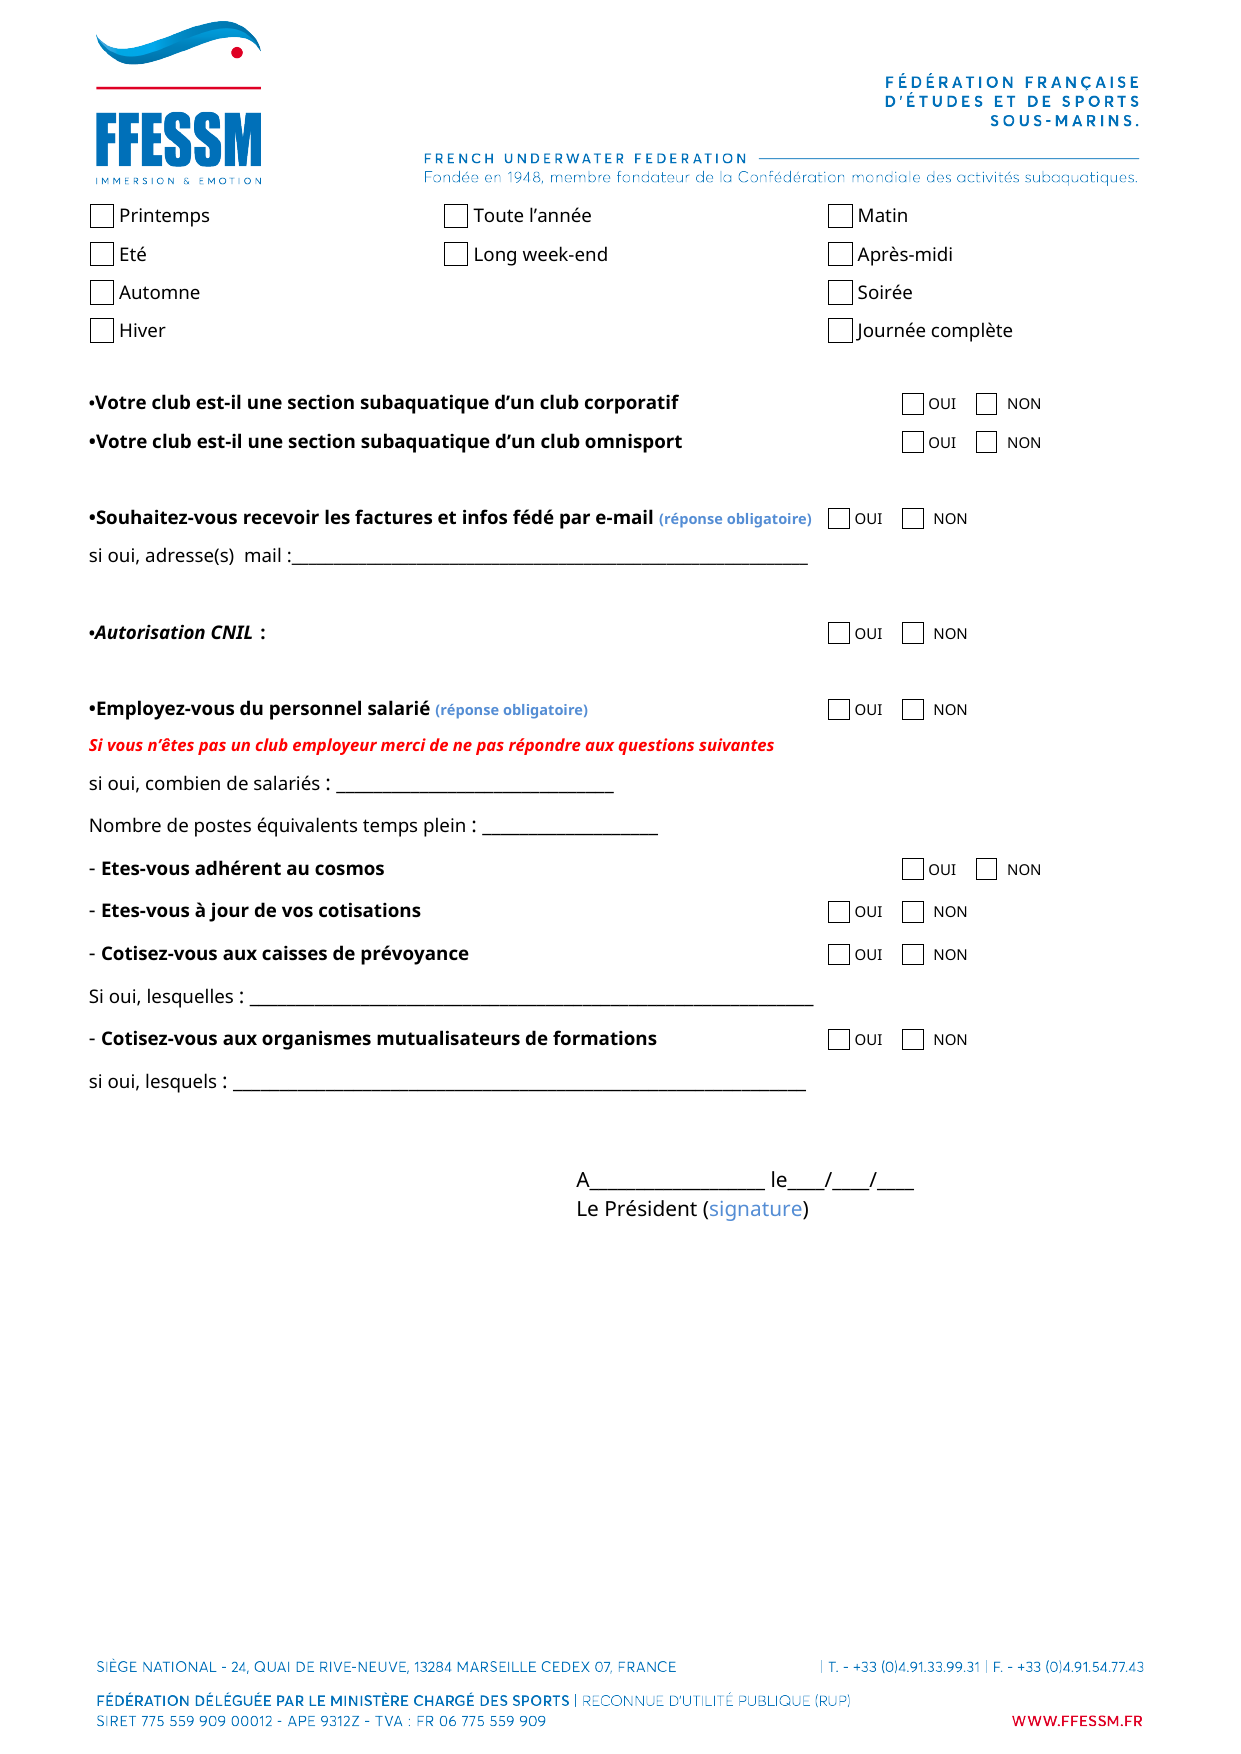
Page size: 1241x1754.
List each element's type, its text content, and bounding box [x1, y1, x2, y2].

text A___________________ le____/____/____ [576, 1166, 1152, 1194]
text Automne Soirée [89, 279, 1152, 305]
text - Etes-vous adhérent au cosmos oui non [89, 853, 1152, 881]
text - Cotisez-vous aux caisses de prévoyance oui non [89, 938, 1152, 967]
picture [88, 14, 1153, 192]
text Eté Long week-end Après-midi [89, 241, 1152, 266]
text •Votre club est-il une section subaquatique d’un club corporatif oui non [89, 390, 1152, 415]
text - Etes-vous à jour de vos cotisations oui non [89, 896, 1152, 924]
text •Souhaitez-vous recevoir les factures et infos fédé par e-mail (réponse obligatoire) oui non [89, 504, 1152, 530]
text •Autorisation CNIL : oui non [89, 619, 1152, 644]
text Nombre de postes équivalents temps plein : ___________________ [89, 810, 1152, 839]
text Le Président (signature) [576, 1194, 1152, 1222]
text Si oui, lesquelles : _____________________________________________________________ [89, 981, 1152, 1009]
text Si vous n’êtes pas un club employeur merci de ne pas répondre aux questions suivantes [89, 734, 1152, 756]
text •Votre club est-il une section subaquatique d’un club omnisport oui non [89, 428, 1152, 453]
text si oui, lesquels : ______________________________________________________________ [89, 1066, 1152, 1094]
text •Employez-vous du personnel salarié (réponse obligatoire) oui non [89, 696, 1152, 721]
picture [88, 1640, 1152, 1752]
text - Cotisez-vous aux organismes mutualisateurs de formations oui non [89, 1023, 1152, 1052]
text Hiver Journée complète [89, 317, 1152, 343]
text si oui, combien de salariés : ______________________________ [89, 768, 1152, 796]
text si oui, adresse(s) mail :______________________________________________________________ [89, 543, 1152, 568]
text Printemps Toute l’année Matin [89, 203, 1152, 228]
